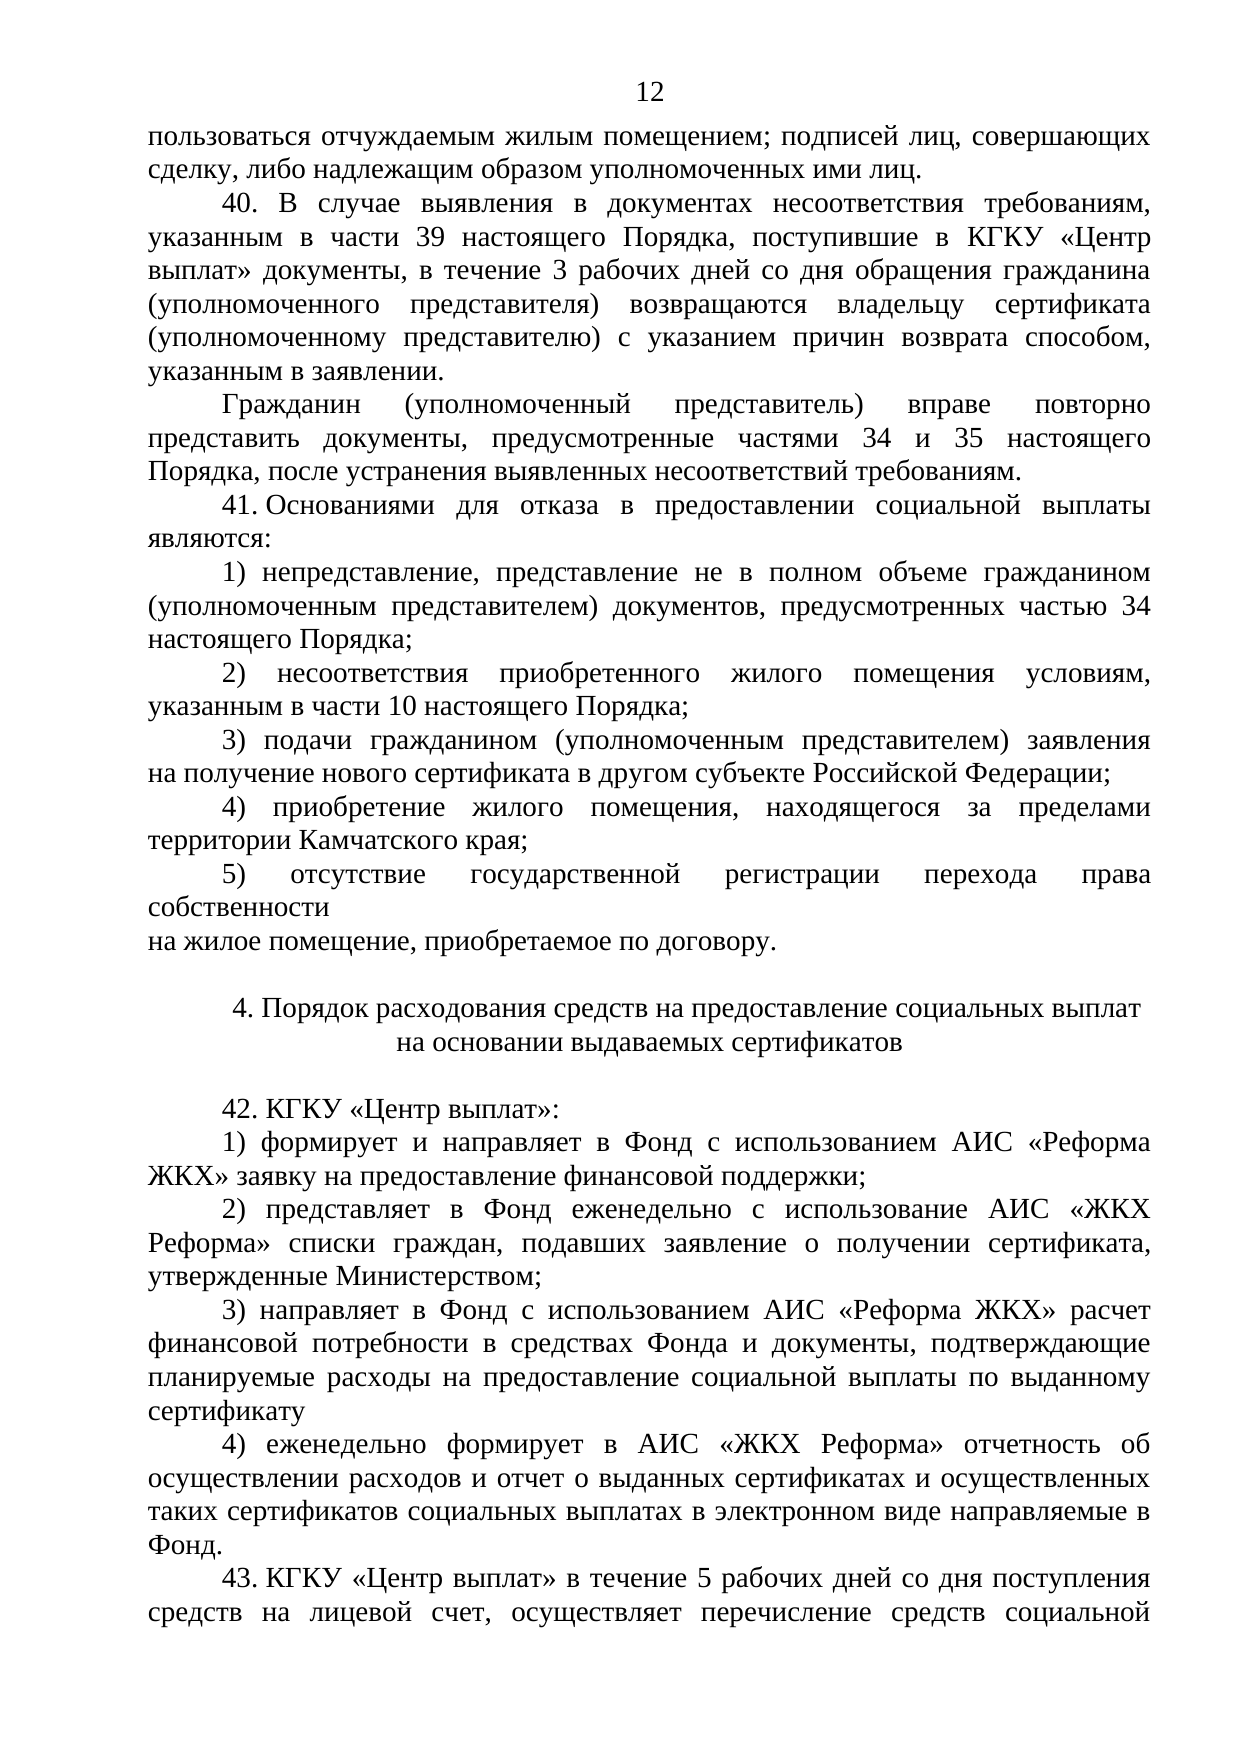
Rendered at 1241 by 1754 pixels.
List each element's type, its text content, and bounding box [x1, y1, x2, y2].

text 5) отсутствие государственной регистрации перехода права собственности на жилое помещение, приобретаемое по договору. [148, 856, 1152, 957]
text 2) несоответствия приобретенного жилого помещения условиям, указанным в части 10 настоящего Порядка; [148, 655, 1152, 722]
text 42. КГКУ «Центр выплат»: [148, 1091, 1152, 1124]
text Гражданин (уполномоченный представитель) вправе повторно представить документы, предусмотренные частями 34 и 35 настоящего Порядка, после устранения выявленных несоответствий требованиям. [148, 386, 1152, 487]
text 4. Порядок расходования средств на предоставление социальных выплат на основании выдаваемых сертификатов [148, 990, 1152, 1057]
text 40. В случае выявления в документах несоответствия требованиям, указанным в части 39 настоящего Порядка, поступившие в КГКУ «Центр выплат» документы, в течение 3 рабочих дней со дня обращения гражданина (уполномоченного представителя) возвращаются владельцу сертификата (уполномоченному представителю) с указанием причин возврата способом, указанным в заявлении. [148, 185, 1152, 386]
text 2) представляет в Фонд еженедельно с использование АИС «ЖКХ Реформа» списки граждан, подавших заявление о получении сертификата, утвержденные Министерством; [148, 1191, 1152, 1292]
text 1) формирует и направляет в Фонд с использованием АИС «Реформа ЖКХ» заявку на предоставление финансовой поддержки; [148, 1124, 1152, 1191]
text 3) направляет в Фонд с использованием АИС «Реформа ЖКХ» расчет финансовой потребности в средствах Фонда и документы, подтверждающие планируемые расходы на предоставление социальной выплаты по выданному сертификату [148, 1292, 1152, 1426]
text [148, 1560, 1152, 1627]
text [148, 118, 1152, 185]
text 1) непредставление, представление не в полном объеме гражданином (уполномоченным представителем) документов, предусмотренных частью 34 настоящего Порядка; [148, 554, 1152, 655]
text 3) подачи гражданином (уполномоченным представителем) заявления на получение нового сертификата в другом субъекте Российской Федерации; [148, 722, 1152, 789]
text 4) приобретение жилого помещения, находящегося за пределами территории Камчатского края; [148, 789, 1152, 856]
text 4) еженедельно формирует в АИС «ЖКХ Реформа» отчетность об осуществлении расходов и отчет о выданных сертификатах и осуществленных таких сертификатов социальных выплатах в электронном виде направляемые в Фонд. [148, 1426, 1152, 1560]
text 41. Основаниями для отказа в предоставлении социальной выплаты являются: [148, 487, 1152, 554]
